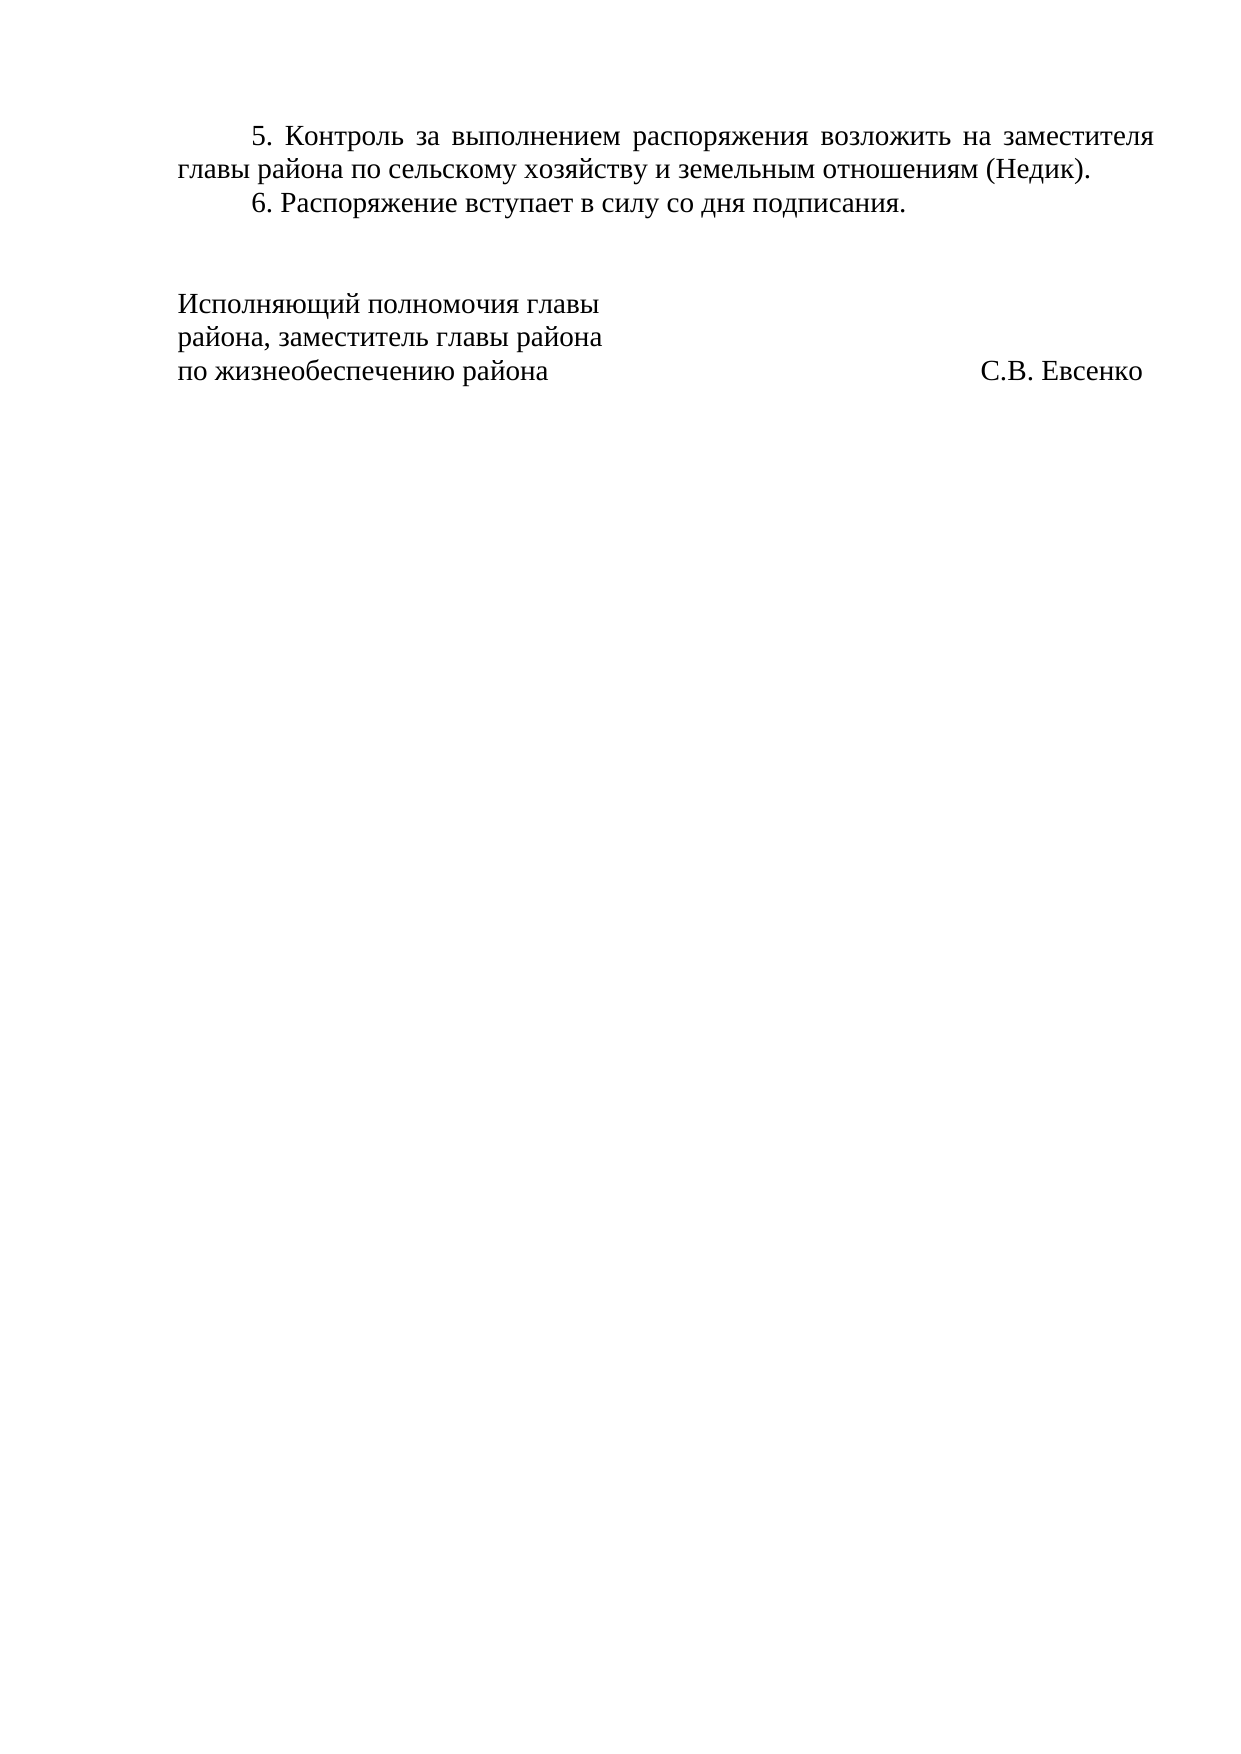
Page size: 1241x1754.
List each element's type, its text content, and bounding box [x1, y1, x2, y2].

text 5. Контроль за выполнением распоряжения возложить на заместителя главы района по сельскому хозяйству и земельным отношениям (Недик). [177, 118, 1154, 185]
text по жизнеобеспечению района С.В. Евсенко [177, 353, 1147, 386]
text 6. Распоряжение вступает в силу со дня подписания. [177, 185, 1154, 219]
text Исполняющий полномочия главы [177, 286, 1147, 319]
text района, заместитель главы района [177, 319, 1147, 353]
